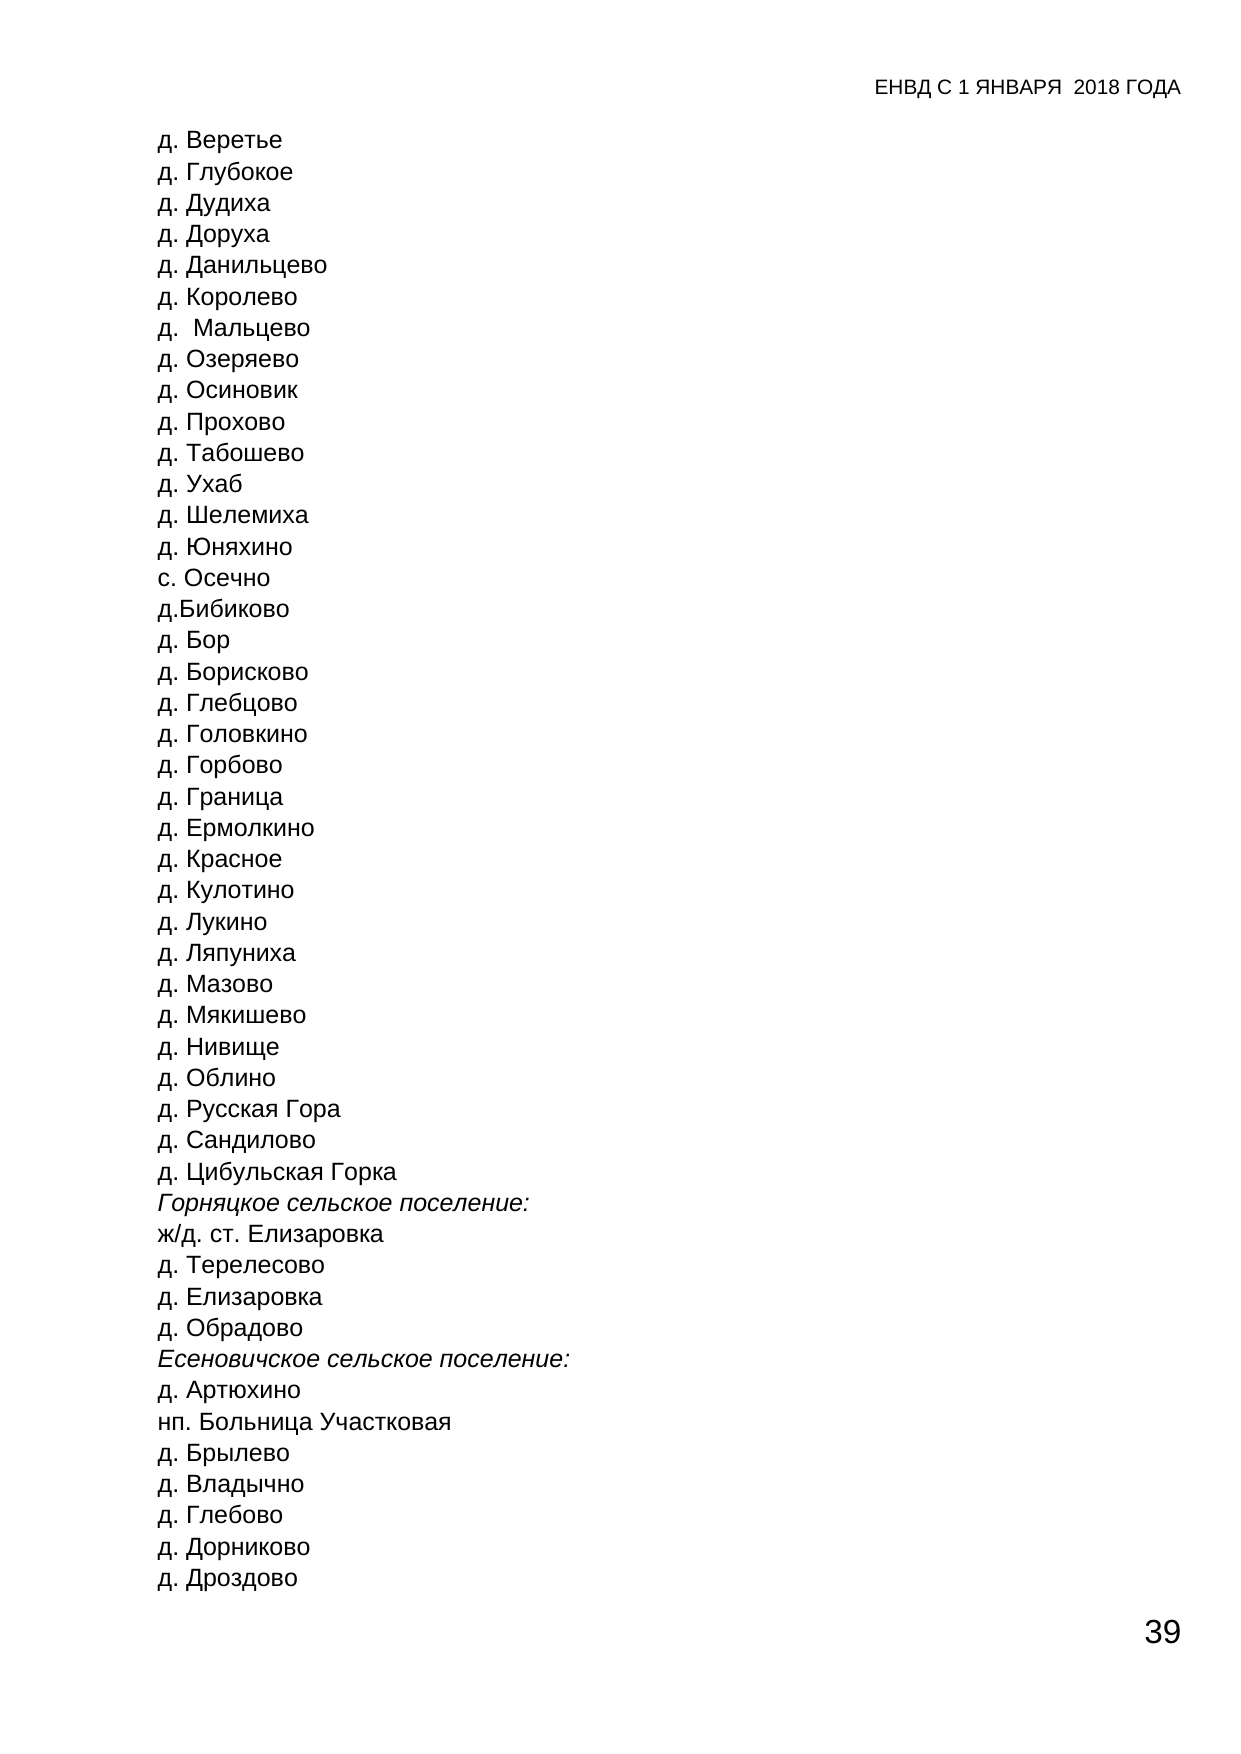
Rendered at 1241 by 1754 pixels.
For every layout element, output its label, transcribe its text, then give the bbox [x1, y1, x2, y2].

table_cell д. Артюхино [146, 1373, 1181, 1404]
table_cell д. Дудиха [146, 185, 1181, 217]
table_cell д. Мальцево [146, 310, 1181, 342]
table_cell д. Елизаровка [146, 1279, 1181, 1310]
table_cell д. Обрадово [146, 1310, 1181, 1342]
table_cell д. Дорниково [146, 1529, 1181, 1560]
table_cell д. Прохово [146, 404, 1181, 435]
table_cell д. Мякишево [146, 998, 1181, 1029]
table_cell д. Кулотино [146, 873, 1181, 904]
table_cell д. Табошево [146, 435, 1181, 467]
table_cell д. Данильцево [146, 248, 1181, 279]
table_cell д. Глубокое [146, 154, 1181, 185]
table_cell д. Русская Гора [146, 1092, 1181, 1123]
table_cell д. Юняхино [146, 529, 1181, 560]
table_cell с. Осечно [146, 560, 1181, 592]
table_cell д. Осиновик [146, 373, 1181, 404]
table_cell д. Владычно [146, 1467, 1181, 1498]
table_cell Горняцкое сельское поселение: [146, 1185, 1181, 1217]
table_cell д. Цибульская Горка [146, 1154, 1181, 1185]
table_cell д. Бор [146, 623, 1181, 654]
table_cell д. Шелемиха [146, 498, 1181, 529]
table_cell д. Сандилово [146, 1123, 1181, 1154]
table_cell д. Лукино [146, 904, 1181, 935]
table_cell д. Доруха [146, 217, 1181, 248]
table_cell д.Бибиково [146, 592, 1181, 623]
table_cell д. Граница [146, 779, 1181, 810]
table_cell д. Королево [146, 279, 1181, 310]
table_cell д. Брылево [146, 1435, 1181, 1467]
table_cell ж/д. ст. Елизаровка [146, 1217, 1181, 1248]
table_cell Есеновичское сельское поселение: [146, 1342, 1181, 1373]
table_cell д. Дроздово [146, 1560, 1181, 1592]
table_cell д. Красное [146, 842, 1181, 873]
table_cell д. Терелесово [146, 1248, 1181, 1279]
table_cell д. Глебцово [146, 685, 1181, 717]
table_cell д. Нивище [146, 1029, 1181, 1060]
table_cell д. Глебово [146, 1498, 1181, 1529]
table_cell д. Ермолкино [146, 810, 1181, 842]
table_cell нп. Больница Участковая [146, 1404, 1181, 1435]
table_cell д. Ляпуниха [146, 935, 1181, 967]
table_cell д. Борисково [146, 654, 1181, 685]
table_cell д. Головкино [146, 717, 1181, 748]
table_cell д. Мазово [146, 967, 1181, 998]
table_cell д. Озеряево [146, 342, 1181, 373]
table_cell д. Облино [146, 1060, 1181, 1092]
table_cell д. Веретье [146, 123, 1181, 154]
table_cell д. Горбово [146, 748, 1181, 779]
table_cell д. Ухаб [146, 467, 1181, 498]
